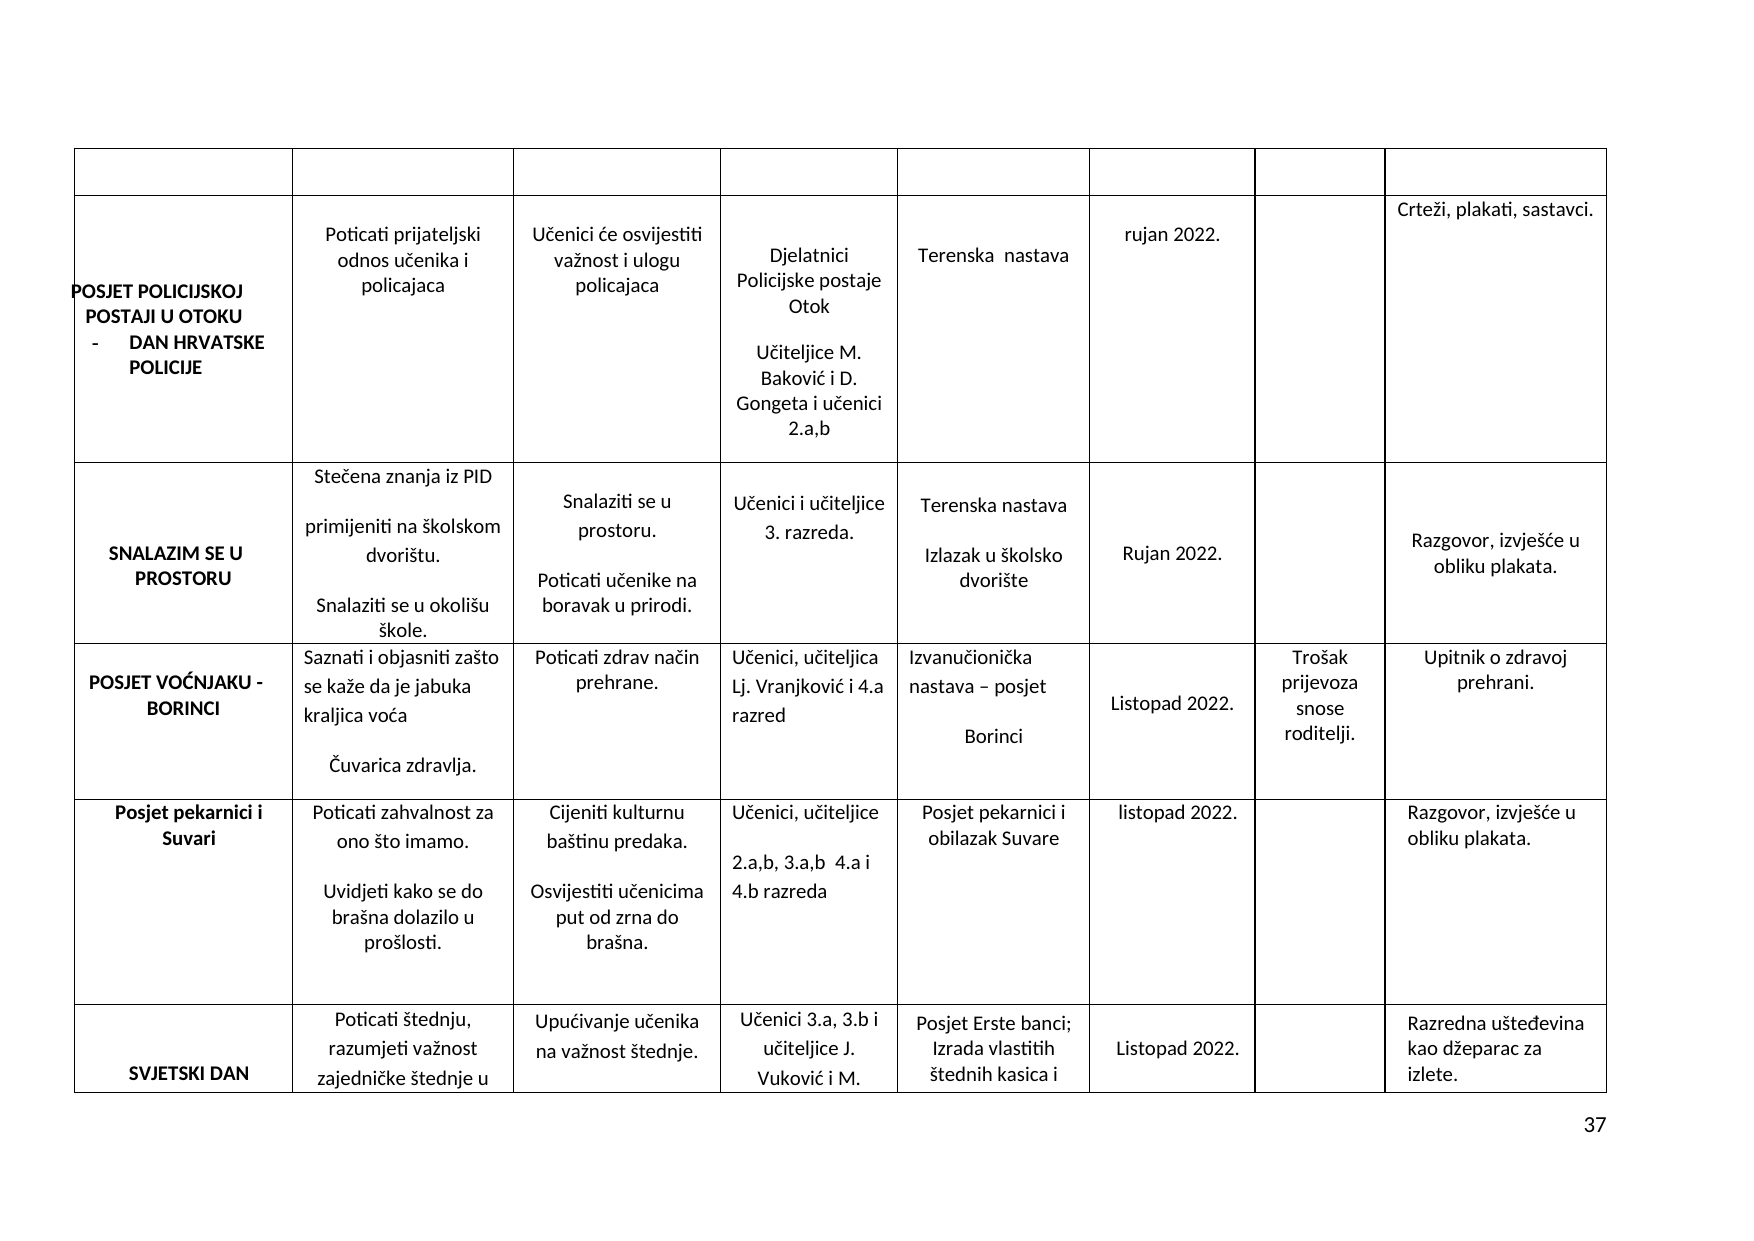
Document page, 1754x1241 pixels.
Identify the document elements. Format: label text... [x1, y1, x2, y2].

table_cell [1256, 1005, 1384, 1092]
table_cell Listopad 2022. [1090, 644, 1254, 798]
table_cell Trošak prijevoza snose roditelji. [1256, 644, 1384, 798]
table_cell rujan 2022. [1090, 196, 1254, 462]
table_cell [1090, 149, 1254, 195]
table_cell Stečena znanja iz PID primijeniti na školskom dvorištu. Snalaziti se u okolišu škole. [293, 463, 513, 643]
table_cell POSJET VOĆNJAKU -BORINCI [75, 644, 292, 798]
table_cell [75, 1005, 292, 1092]
table_cell SNALAZIM SE U PROSTORU [75, 463, 292, 643]
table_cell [898, 149, 1089, 195]
table_cell [1256, 196, 1384, 462]
table_cell Razgovor, izvješće u obliku plakata. [1386, 800, 1606, 1004]
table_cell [514, 1005, 720, 1092]
table_cell [1256, 149, 1384, 195]
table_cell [514, 149, 720, 195]
table_cell Upitnik o zdravoj prehrani. [1386, 644, 1606, 798]
table_cell Učenici, učiteljica Lj. Vranjković i 4.a razred [721, 644, 897, 798]
table_cell Listopad 2022. [1090, 1005, 1254, 1092]
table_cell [1386, 149, 1606, 195]
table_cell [75, 149, 292, 195]
table_cell Učenici i učiteljice 3. razreda. [721, 463, 897, 643]
table_cell POSJET POLICIJSKOJ POSTAJI U OTOKU DAN HRVATSKE POLICIJE [75, 196, 292, 462]
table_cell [293, 149, 513, 195]
table_cell Posjet pekarnici i obilazak Suvare [898, 800, 1089, 1004]
table_cell Terenska nastava [898, 196, 1089, 462]
table_cell Saznati i objasniti zašto se kaže da je jabuka kraljica voća Čuvarica zdravlja. [293, 644, 513, 798]
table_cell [898, 1005, 1089, 1092]
table_cell Razgovor, izvješće u obliku plakata. [1386, 463, 1606, 643]
table_cell Djelatnici Policijske postaje Otok Učiteljice M. Baković i D. Gongeta i učenici 2.a,b [721, 196, 897, 462]
table_cell Cijeniti kulturnu baštinu predaka. Osvijestiti učenicima put od zrna do brašna. [514, 800, 720, 1004]
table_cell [1386, 1005, 1606, 1092]
table_cell Poticati prijateljski odnos učenika i policajaca [293, 196, 513, 462]
table_cell Posjet pekarnici i Suvari [75, 800, 292, 1004]
table_cell Učenici će osvijestiti važnost i ulogu policajaca [514, 196, 720, 462]
table_cell [1256, 463, 1384, 643]
table_cell Učenici, učiteljice 2.a,b, 3.a,b 4.a i 4.b razreda [721, 800, 897, 1004]
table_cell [293, 1005, 513, 1092]
table_cell Poticati zdrav način prehrane. [514, 644, 720, 798]
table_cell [721, 1005, 897, 1092]
table_cell Izvanučionička nastava – posjet Borinci [898, 644, 1089, 798]
table_cell Rujan 2022. [1090, 463, 1254, 643]
table_cell Crteži, plakati, sastavci. [1386, 196, 1606, 462]
table_cell Snalaziti se u prostoru. Poticati učenike na boravak u prirodi. [514, 463, 720, 643]
table_cell [1256, 800, 1384, 1004]
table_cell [721, 149, 897, 195]
table_cell Poticati zahvalnost za ono što imamo. Uvidjeti kako se do brašna dolazilo u prošlosti. [293, 800, 513, 1004]
table_cell listopad 2022. [1090, 800, 1254, 1004]
table_cell Terenska nastava Izlazak u školsko dvorište [898, 463, 1089, 643]
